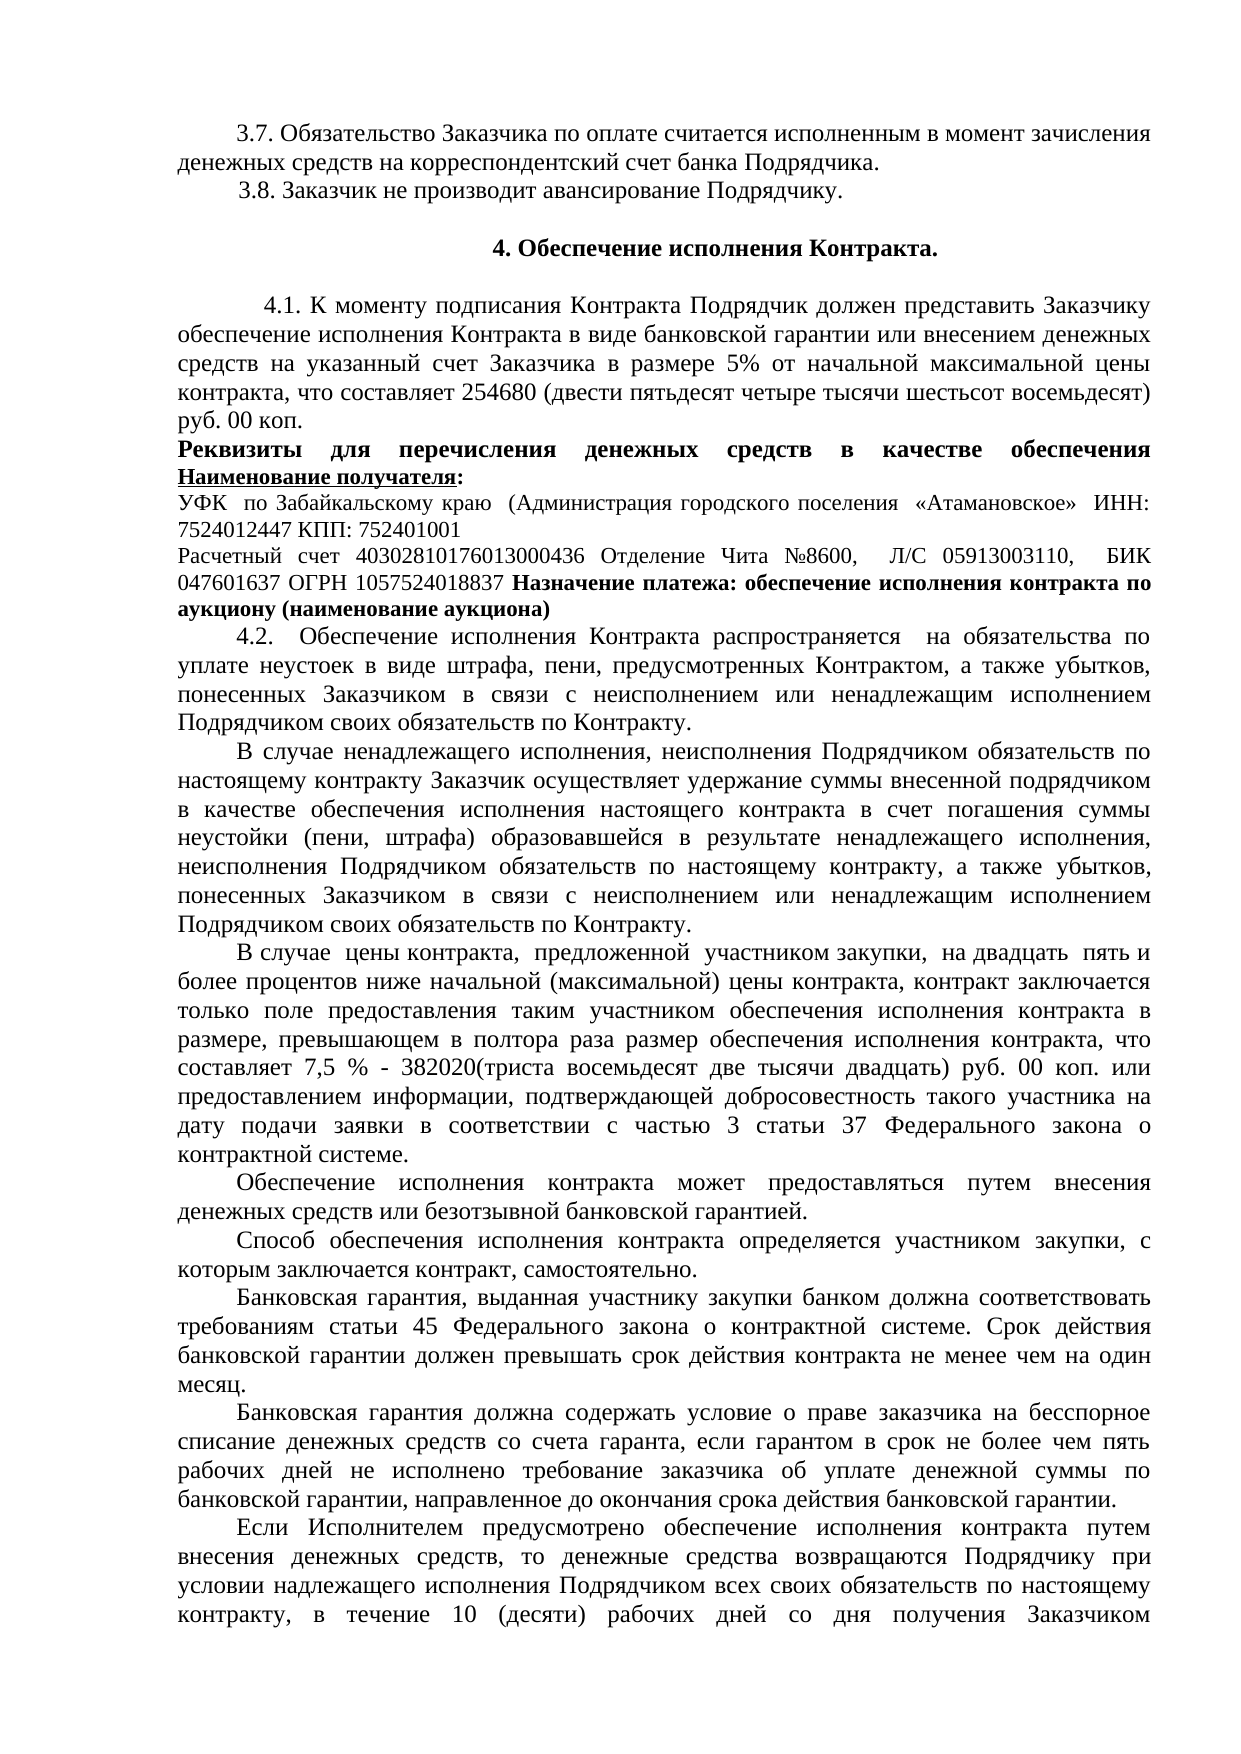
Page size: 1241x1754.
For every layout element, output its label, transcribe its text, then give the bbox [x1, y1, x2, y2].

text Обеспечение исполнения контракта может предоставляться путем внесения денежных средств или безотзывной банковской гарантией. [177, 1167, 1152, 1225]
text В случае ненадлежащего исполнения, неисполнения Подрядчиком обязательств по настоящему контракту Заказчик осуществляет удержание суммы внесенной подрядчиком в качестве обеспечения исполнения настоящего контракта в счет погашения суммы неустойки (пени, штрафа) образовавшейся в результате ненадлежащего исполнения, неисполнения Подрядчиком обязательств по настоящему контракту, а также убытков, понесенных Заказчиком в связи с неисполнением или ненадлежащим исполнением Подрядчиком своих обязательств по Контракту. [177, 736, 1152, 937]
text Способ обеспечения исполнения контракта определяется участником закупки, с которым заключается контракт, самостоятельно. [177, 1225, 1152, 1282]
text УФК по Забайкальскому краю (Администрация городского поселения «Атамановское» ИНН: 7524012447 КПП: 752401001 [177, 489, 1152, 542]
text 4.2. Обеспечение исполнения Контракта распространяется на обязательства по уплате неустоек в виде штрафа, пени, предусмотренных Контрактом, а также убытков, понесенных Заказчиком в связи с неисполнением или ненадлежащим исполнением Подрядчиком своих обязательств по Контракту. [177, 621, 1152, 736]
text 3.8. Заказчик не производит авансирование Подрядчику. [177, 176, 1152, 204]
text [177, 1512, 1152, 1627]
text В случае цены контракта, предложенной участником закупки, на двадцать пять и более процентов ниже начальной (максимальной) цены контракта, контракт заключается только поле предоставления таким участником обеспечения исполнения контракта в размере, превышающем в полтора раза размер обеспечения исполнения контракта, что составляет 7,5 % - 382020(триста восемьдесят две тысячи двадцать) руб. 00 коп. или предоставлением информации, подтверждающей добросовестность такого участника на дату подачи заявки в соответствии с частью 3 статьи 37 Федерального закона о контрактной системе. [177, 937, 1152, 1167]
text Банковская гарантия, выданная участнику закупки банком должна соответствовать требованиям статьи 45 Федерального закона о контрактной системе. Срок действия банковской гарантии должен превышать срок действия контракта не менее чем на один месяц. [177, 1282, 1152, 1397]
text 4. Обеспечение исполнения Контракта. [279, 233, 1152, 262]
text Реквизиты для перечисления денежных средств в качестве обеспечения Наименование получателя: [177, 434, 1152, 489]
subtitle 3.7. Обязательство Заказчика по оплате считается исполненным в момент зачисления денежных средств на корреспондентский счет банка Подрядчика. [177, 118, 1152, 176]
text Банковская гарантия должна содержать условие о праве заказчика на бесспорное списание денежных средств со счета гаранта, если гарантом в срок не более чем пять рабочих дней не исполнено требование заказчика об уплате денежной суммы по банковской гарантии, направленное до окончания срока действия банковской гарантии. [177, 1397, 1152, 1512]
text Расчетный счет 40302810176013000436 Отделение Чита №8600, Л/С 05913003110, БИК 047601637 ОГРН 1057524018837 Назначение платежа: обеспечение исполнения контракта по аукциону (наименование аукциона) [177, 542, 1152, 621]
text 4.1. К моменту подписания Контракта Подрядчик должен представить Заказчику обеспечение исполнения Контракта в виде банковской гарантии или внесением денежных средств на указанный счет Заказчика в размере 5% от начальной максимальной цены контракта, что составляет 254680 (двести пятьдесят четыре тысячи шестьсот восемьдесят) руб. 00 коп. [177, 291, 1152, 434]
